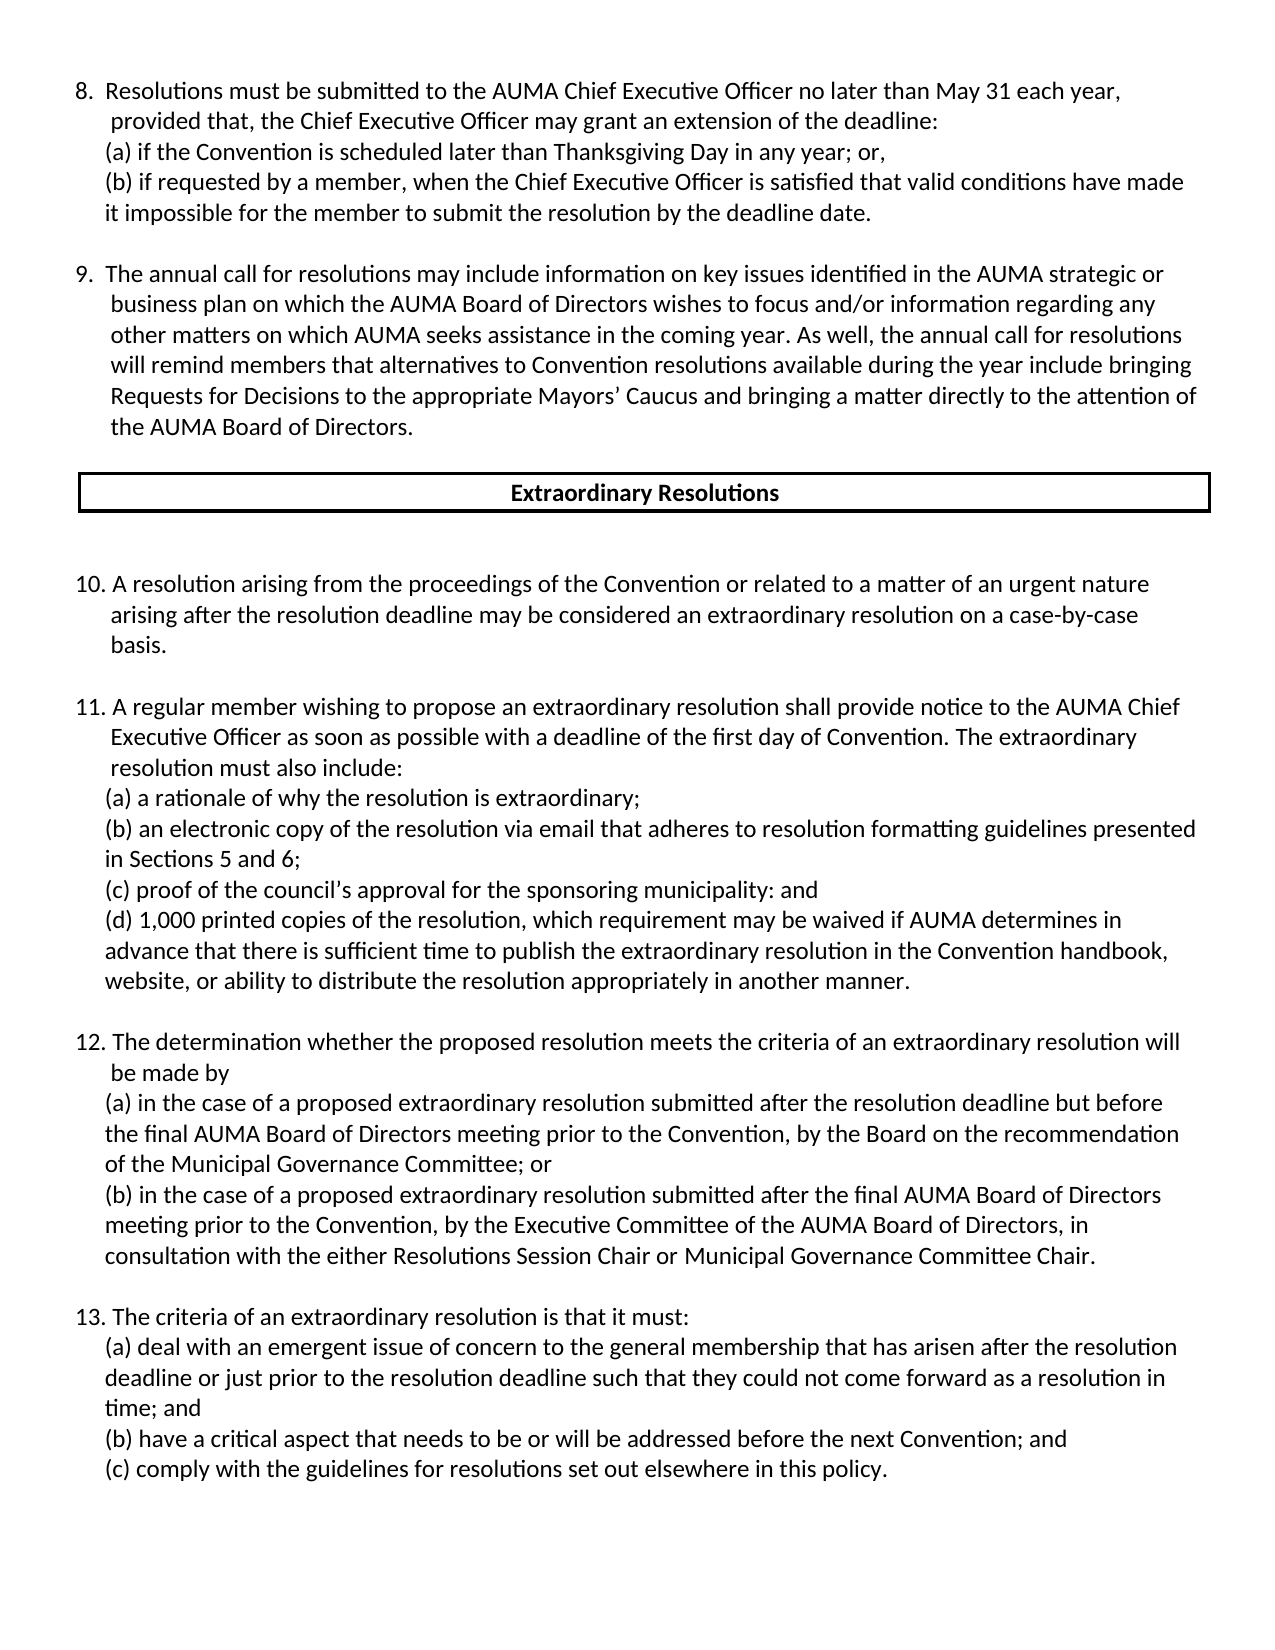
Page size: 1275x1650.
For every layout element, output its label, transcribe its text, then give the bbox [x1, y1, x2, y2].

text (b) have a critical aspect that needs to be or will be addressed before the next Convention; and [104, 1423, 1200, 1454]
text 10. A resolution arising from the proceedings of the Convention or related to a matter of an urgent nature arising after the resolution deadline may be considered an extraordinary resolution on a case-by-case basis. [75, 568, 1200, 660]
text (c) comply with the guidelines for resolutions set out elsewhere in this policy. [104, 1454, 1200, 1484]
text (a) a rationale of why the resolution is extraordinary; [104, 782, 1200, 813]
text (c) proof of the council’s approval for the sponsoring municipality: and [104, 874, 1200, 904]
text (a) deal with an emergent issue of concern to the general membership that has arisen after the resolution deadline or just prior to the resolution deadline such that they could not come forward as a resolution in time; and [104, 1332, 1200, 1423]
text (b) in the case of a proposed extraordinary resolution submitted after the final AUMA Board of Directors meeting prior to the Convention, by the Executive Committee of the AUMA Board of Directors, in consultation with the either Resolutions Session Chair or Municipal Governance Committee Chair. [104, 1179, 1200, 1271]
text 13. The criteria of an extraordinary resolution is that it must: [75, 1301, 1200, 1332]
text Extraordinary Resolutions [81, 475, 1208, 509]
text (b) an electronic copy of the resolution via email that adheres to resolution formatting guidelines presented in Sections 5 and 6; [104, 813, 1200, 874]
text 8. Resolutions must be submitted to the AUMA Chief Executive Officer no later than May 31 each year, provided that, the Chief Executive Officer may grant an extension of the deadline: [75, 75, 1200, 136]
text (d) 1,000 printed copies of the resolution, which requirement may be waived if AUMA determines in advance that there is sufficient time to publish the extraordinary resolution in the Convention handbook, website, or ability to distribute the resolution appropriately in another manner. [104, 904, 1200, 996]
text (a) if the Convention is scheduled later than Thanksgiving Day in any year; or, [104, 136, 1200, 167]
text (a) in the case of a proposed extraordinary resolution submitted after the resolution deadline but before the final AUMA Board of Directors meeting prior to the Convention, by the Board on the recommendation of the Municipal Governance Committee; or [104, 1087, 1200, 1179]
text (b) if requested by a member, when the Chief Executive Officer is satisfied that valid conditions have made it impossible for the member to submit the resolution by the deadline date. [104, 167, 1200, 228]
text 12. The determination whether the proposed resolution meets the criteria of an extraordinary resolution will be made by [75, 1026, 1200, 1087]
text 11. A regular member wishing to propose an extraordinary resolution shall provide notice to the AUMA Chief Executive Officer as soon as possible with a deadline of the first day of Convention. The extraordinary resolution must also include: [75, 691, 1200, 782]
text 9. The annual call for resolutions may include information on key issues identified in the AUMA strategic or business plan on which the AUMA Board of Directors wishes to focus and/or information regarding any other matters on which AUMA seeks assistance in the coming year. As well, the annual call for resolutions will remind members that alternatives to Convention resolutions available during the year include bringing Requests for Decisions to the appropriate Mayors’ Caucus and bringing a matter directly to the attention of the AUMA Board of Directors. [75, 258, 1200, 441]
